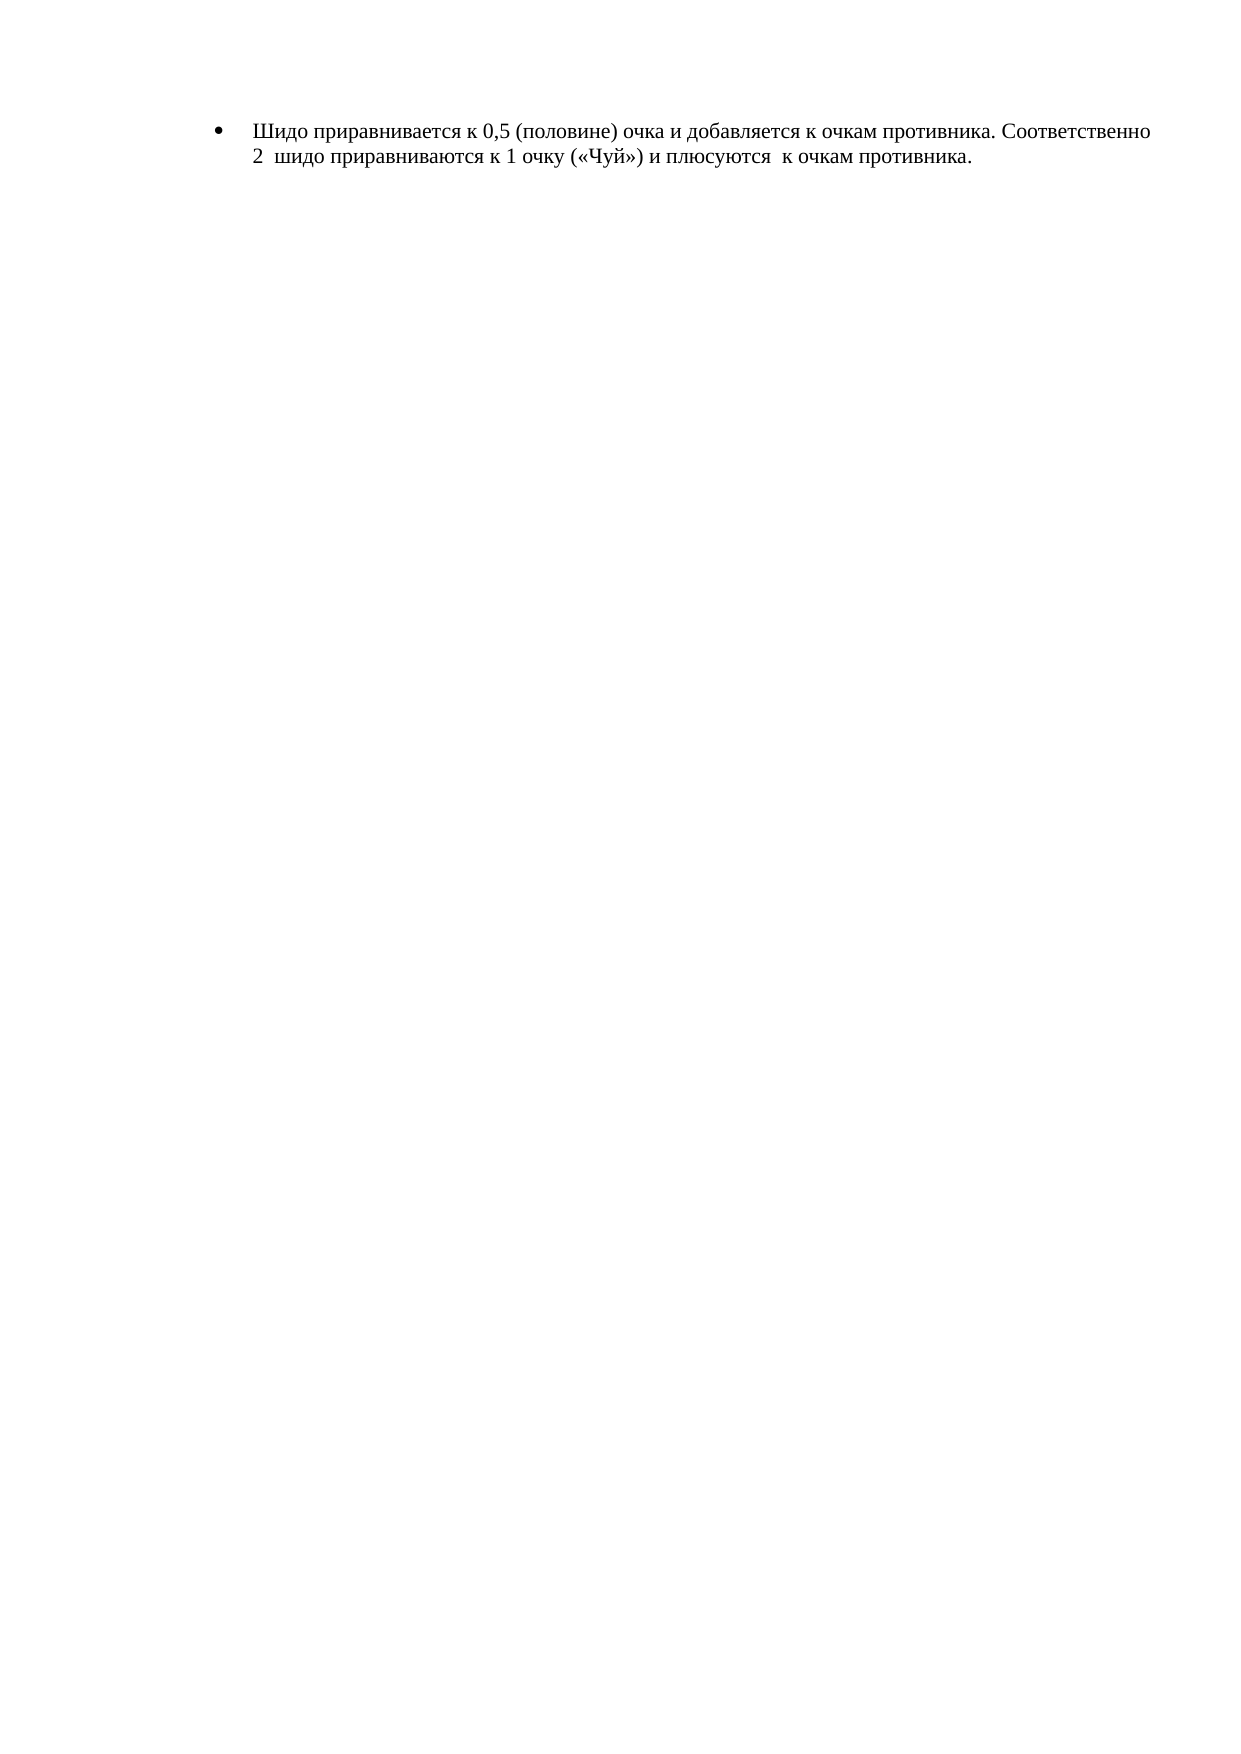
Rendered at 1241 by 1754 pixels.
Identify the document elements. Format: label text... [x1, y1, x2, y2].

list Шидо приравнивается к 0,5 (половине) очка и добавляется к очкам противника. Соответственно 2 шидо приравниваются к 1 очку («Чуй») и плюсуются к очкам противника. [215, 118, 1152, 168]
